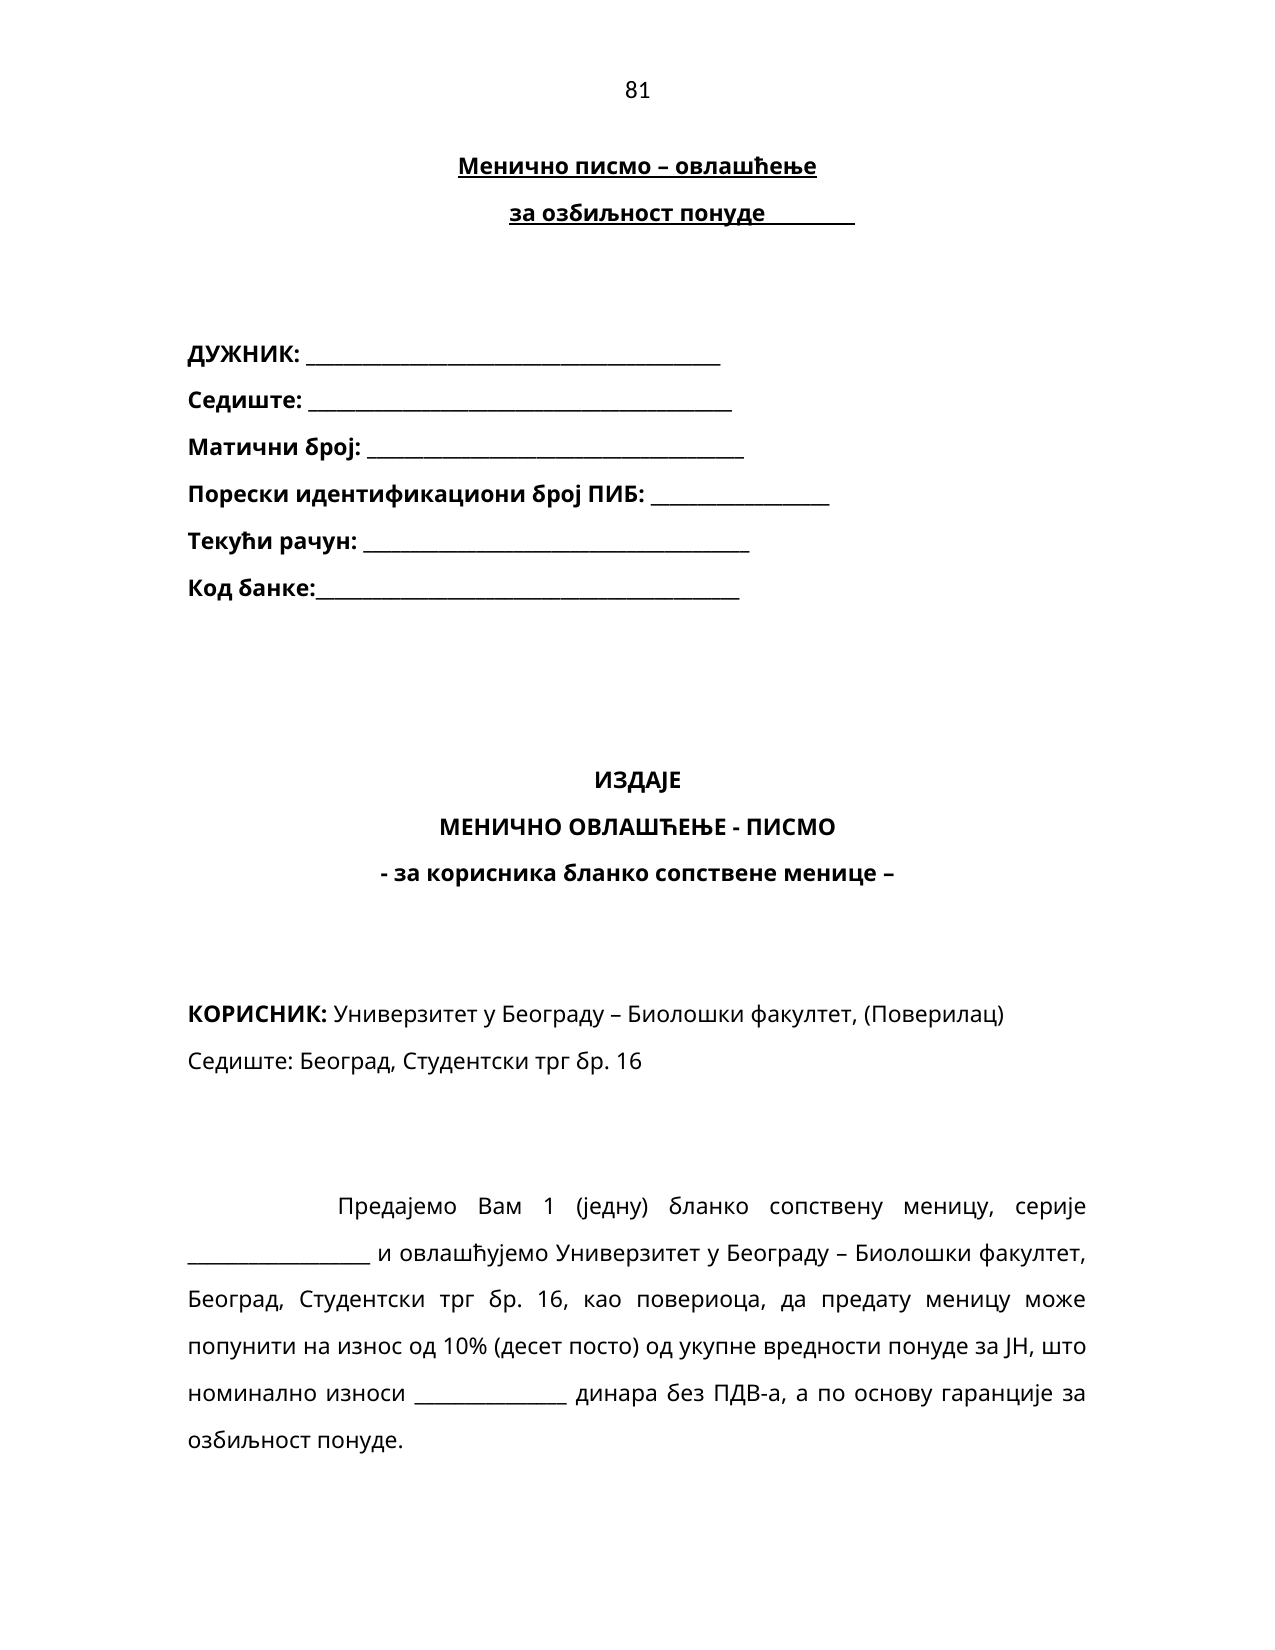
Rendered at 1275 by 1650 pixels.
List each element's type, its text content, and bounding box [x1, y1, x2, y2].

text Порески идентификациони број ПИБ: ___________________ [187, 478, 1087, 509]
text ИЗДАЈЕ [187, 763, 1087, 795]
text Предајемо Вам 1 (једну) бланко сопствену меницу, серије __________________ и овлашћујемо Универзитет у Београду – Биолошки факултет, Београд, Студентски трг бр. 16, као повериоца, да предату меницу може попунити на износ од 10% (десет посто) од укупне вредности понуде за ЈН, што номинално износи _______________ динара без ПДВ-а, а по основу гаранције за озбиљност понуде. [187, 1189, 1087, 1455]
text Седиште: Београд, Студентски трг бр. 16 [187, 1045, 1087, 1076]
text Матични број: ________________________________________ [187, 431, 1087, 462]
text МЕНИЧНО ОВЛАШЋЕЊЕ - ПИСМО [187, 810, 1087, 842]
text Код банке:_____________________________________________ [187, 572, 1087, 603]
text Менично писмо – овлашћење [187, 150, 1087, 181]
text Седиште: _____________________________________________ [187, 384, 1087, 416]
text ДУЖНИК: ____________________________________________ [187, 337, 1087, 369]
text - за корисника бланко сопствене менице – [187, 857, 1087, 888]
text за озбиљност понуде [187, 197, 1087, 228]
text Текући рачун: _________________________________________ [187, 525, 1087, 556]
text КОРИСНИК: Универзитет у Београду – Биолошки факултет, (Поверилац) [187, 998, 1087, 1029]
